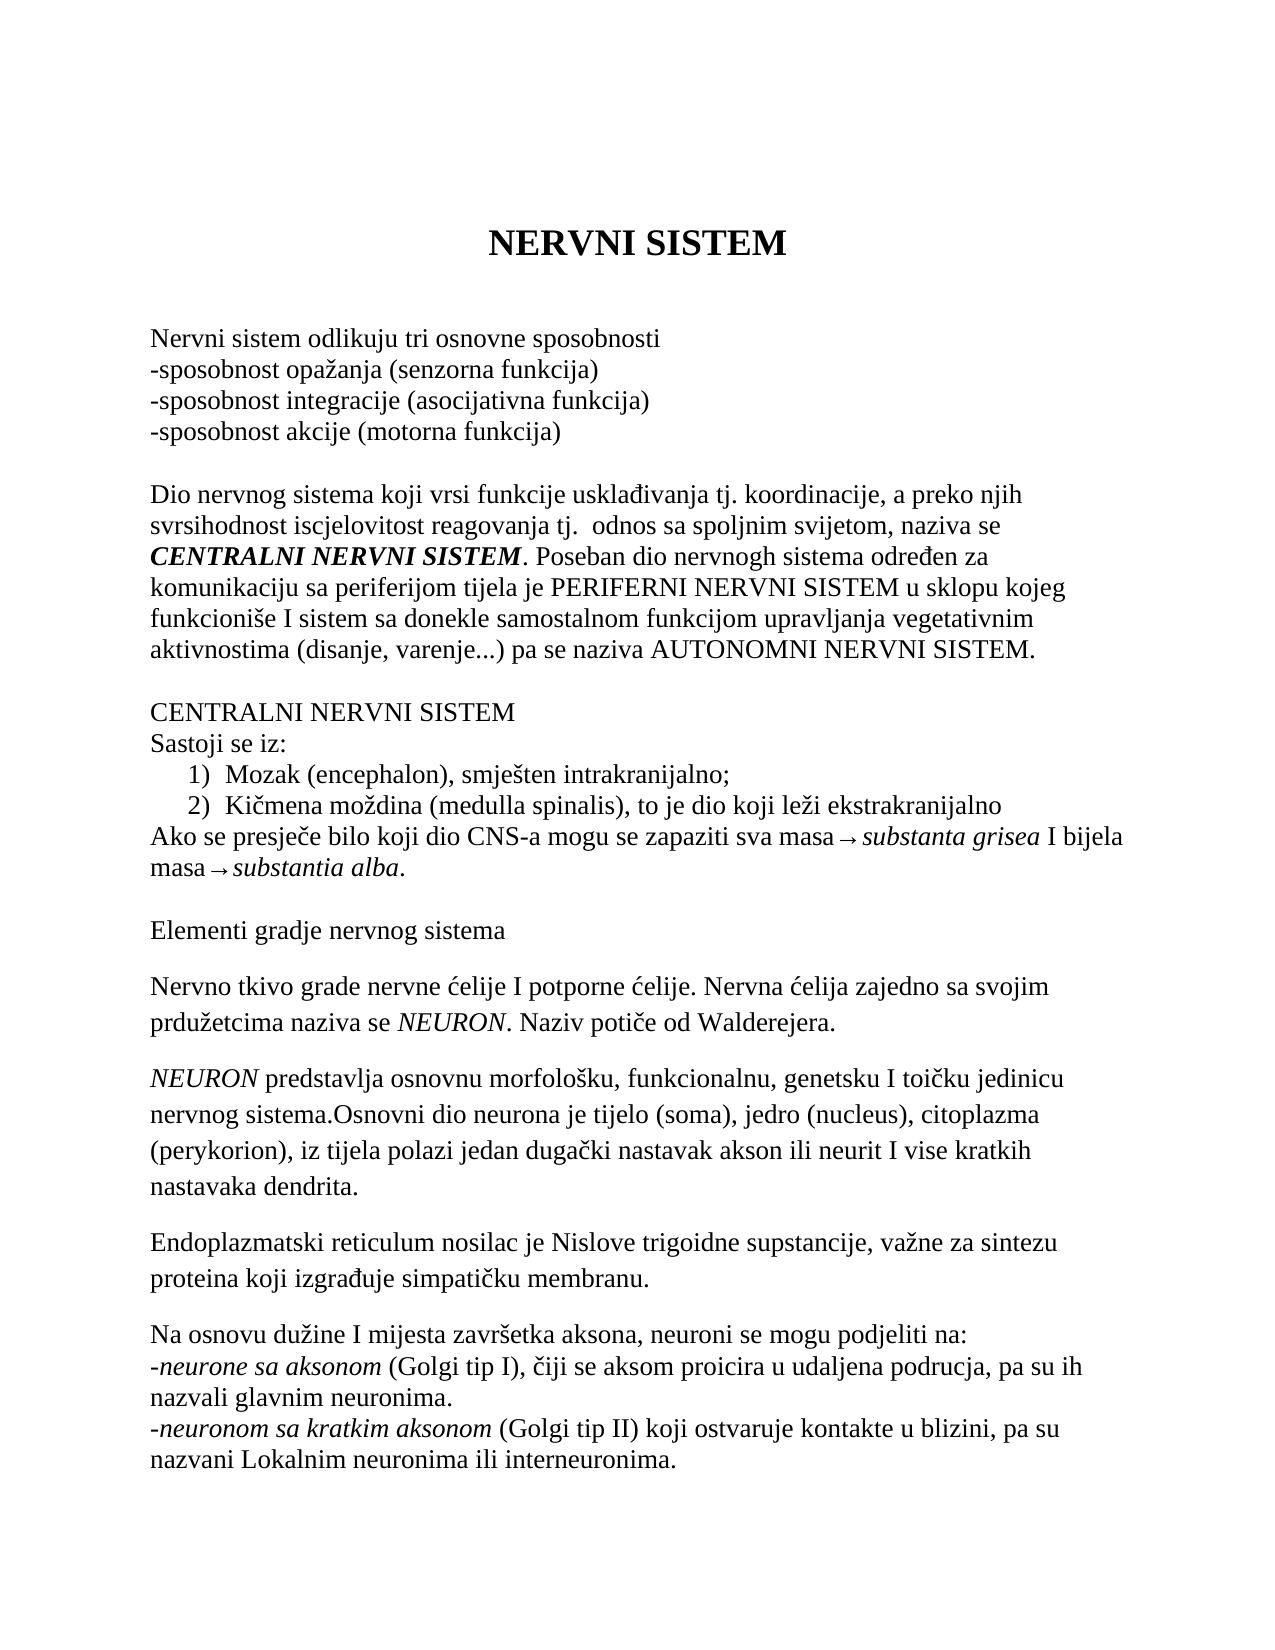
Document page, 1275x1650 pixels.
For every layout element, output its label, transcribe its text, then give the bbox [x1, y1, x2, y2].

text Ako se presječe bilo koji dio CNS-a mogu se zapaziti sva masa→substanta grisea I bijela masa→substantia alba. [150, 820, 1125, 883]
text Sastoji se iz: [150, 727, 1125, 758]
text Elementi gradje nervnog sistema [150, 914, 1125, 945]
list Mozak (encephalon), smješten intrakranijalno; [187, 758, 1125, 789]
text NEURON predstavlja osnovnu morfološku, funkcionalnu, genetsku I toičku jedinicu nervnog sistema.Osnovni dio neurona je tijelo (soma), jedro (nucleus), citoplazma (perykorion), iz tijela polazi jedan dugački nastavak akson ili neurit I vise kratkih nastavaka dendrita. [150, 1063, 1125, 1201]
text CENTRALNI NERVNI SISTEM [150, 696, 1125, 727]
text Na osnovu dužine I mijesta završetka aksona, neuroni se mogu podjeliti na: [150, 1319, 1125, 1350]
text Endoplazmatski reticulum nosilac je Nislove trigoidne supstancije, važne za sintezu proteina koji izgrađuje simpatičku membranu. [150, 1226, 1125, 1293]
text -sposobnost integracije (asocijativna funkcija) [150, 384, 1125, 415]
text Dio nervnog sistema koji vrsi funkcije usklađivanja tj. koordinacije, a preko njih svrsihodnost iscjelovitost reagovanja tj. odnos sa spoljnim svijetom, naziva se CENTRALNI NERVNI SISTEM. Poseban dio nervnogh sistema određen za komunikaciju sa periferijom tijela je PERIFERNI NERVNI SISTEM u sklopu kojeg funkcioniše I sistem sa donekle samostalnom funkcijom upravljanja vegetativnim aktivnostima (disanje, varenje...) pa se naziva AUTONOMNI NERVNI SISTEM. [150, 478, 1125, 664]
list Kičmena moždina (medulla spinalis), to je dio koji leži ekstrakranijalno [187, 789, 1125, 820]
text -neurone sa aksonom (Golgi tip I), čiji se aksom proicira u udaljena podrucja, pa su ih nazvali glavnim neuronima. [150, 1350, 1125, 1412]
text NERVNI SISTEM [150, 220, 1125, 263]
text Nervno tkivo grade nervne ćelije I potporne ćelije. Nervna ćelija zajedno sa svojim prdužetcima naziva se NEURON. Naziv potiče od Walderejera. [150, 970, 1125, 1037]
text -sposobnost opažanja (senzorna funkcija) [150, 353, 1125, 384]
text -neuronom sa kratkim aksonom (Golgi tip II) koji ostvaruje kontakte u blizini, pa su nazvani Lokalnim neuronima ili interneuronima. [150, 1412, 1125, 1474]
text -sposobnost akcije (motorna funkcija) [150, 415, 1125, 447]
text Nervni sistem odlikuju tri osnovne sposobnosti [150, 322, 1125, 353]
